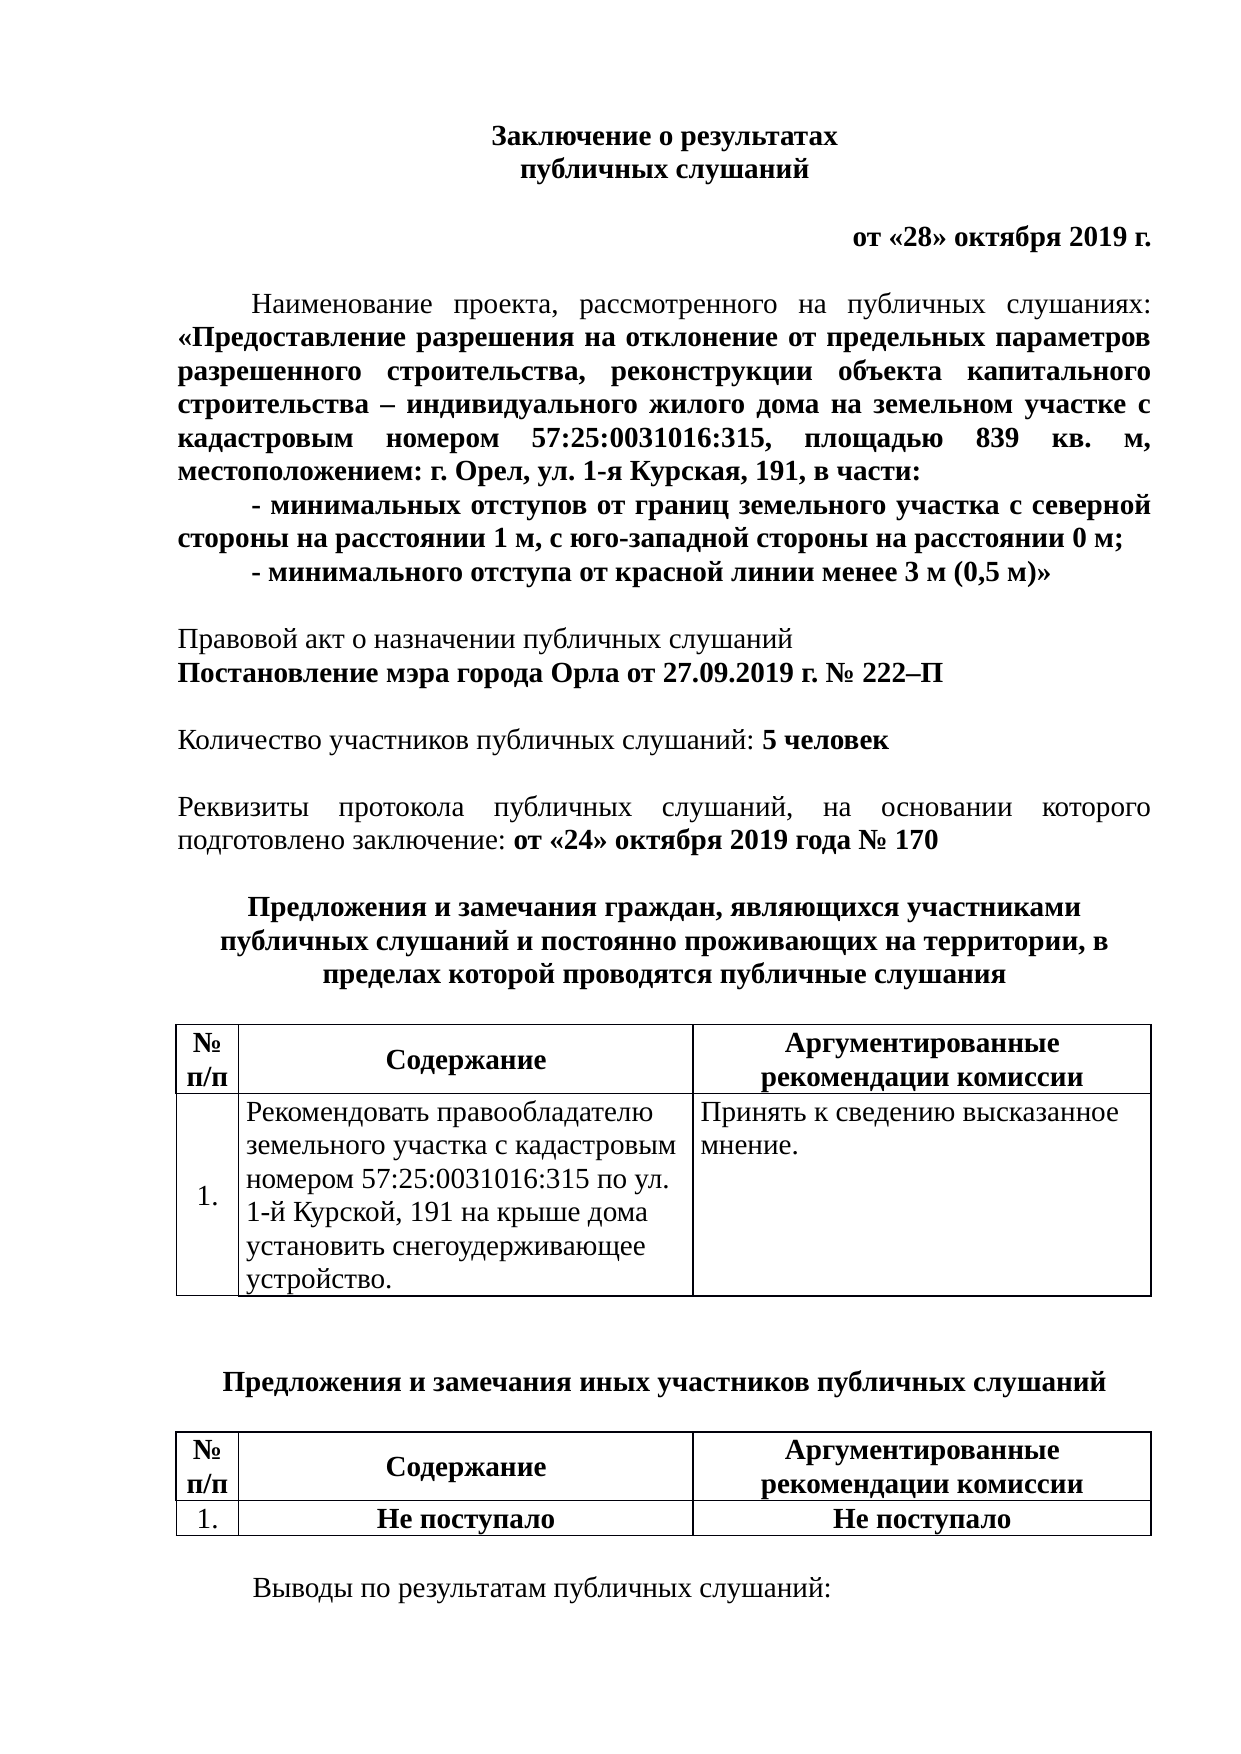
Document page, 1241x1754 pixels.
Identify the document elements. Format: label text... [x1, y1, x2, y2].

text - минимальных отступов от границ земельного участка с северной стороны на расстоянии 1 м, с юго-западной стороны на расстоянии 0 м; [177, 487, 1152, 554]
table_header Аргументированные рекомендации комиссии [694, 1025, 1150, 1092]
table_cell Рекомендовать правообладателю земельного участка с кадастровым номером 57:25:0031016:315 по ул. 1-й Курской, 191 на крыше дома установить снегоудерживающее устройство. [239, 1094, 692, 1295]
text от «28» октября 2019 г. [177, 219, 1152, 252]
text Выводы по результатам публичных слушаний: [252, 1570, 1152, 1603]
text публичных слушаний [177, 152, 1152, 185]
table_cell Не поступало [694, 1501, 1150, 1535]
table_header Содержание [239, 1433, 692, 1499]
table_header Аргументированные рекомендации комиссии [694, 1433, 1150, 1499]
text Заключение о результатах [177, 118, 1152, 152]
table_header Содержание [239, 1025, 692, 1092]
table_cell Не поступало [239, 1501, 692, 1535]
text Постановление мэра города Орла от 27.09.2019 г. № 222–П [177, 655, 1152, 688]
table_header № п/п [177, 1433, 238, 1499]
table_header № п/п [177, 1025, 238, 1092]
table_cell Принять к сведению высказанное мнение. [694, 1094, 1150, 1295]
text Предложения и замечания граждан, являющихся участниками публичных слушаний и постоянно проживающих на территории, в пределах которой проводятся публичные слушания [177, 889, 1152, 990]
text Предложения и замечания иных участников публичных слушаний [177, 1364, 1152, 1397]
text Наименование проекта, рассмотренного на публичных слушаниях: «Предоставление разрешения на отклонение от предельных параметров разрешенного строительства, реконструкции объекта капитального строительства – индивидуального жилого дома на земельном участке с кадастровым номером 57:25:0031016:315, площадью 839 кв. м, местоположением: г. Орел, ул. 1-я Курская, 191, в части: [177, 286, 1152, 487]
text Реквизиты протокола публичных слушаний, на основании которого подготовлено заключение: от «24» октября 2019 года № 170 [177, 789, 1152, 856]
text Количество участников публичных слушаний: 5 человек [177, 722, 1152, 755]
table_cell 1. [177, 1094, 238, 1295]
table_cell 1. [177, 1501, 238, 1535]
text - минимального отступа от красной линии менее 3 м (0,5 м)» [177, 554, 1152, 588]
text Правовой акт о назначении публичных слушаний [177, 621, 1152, 655]
